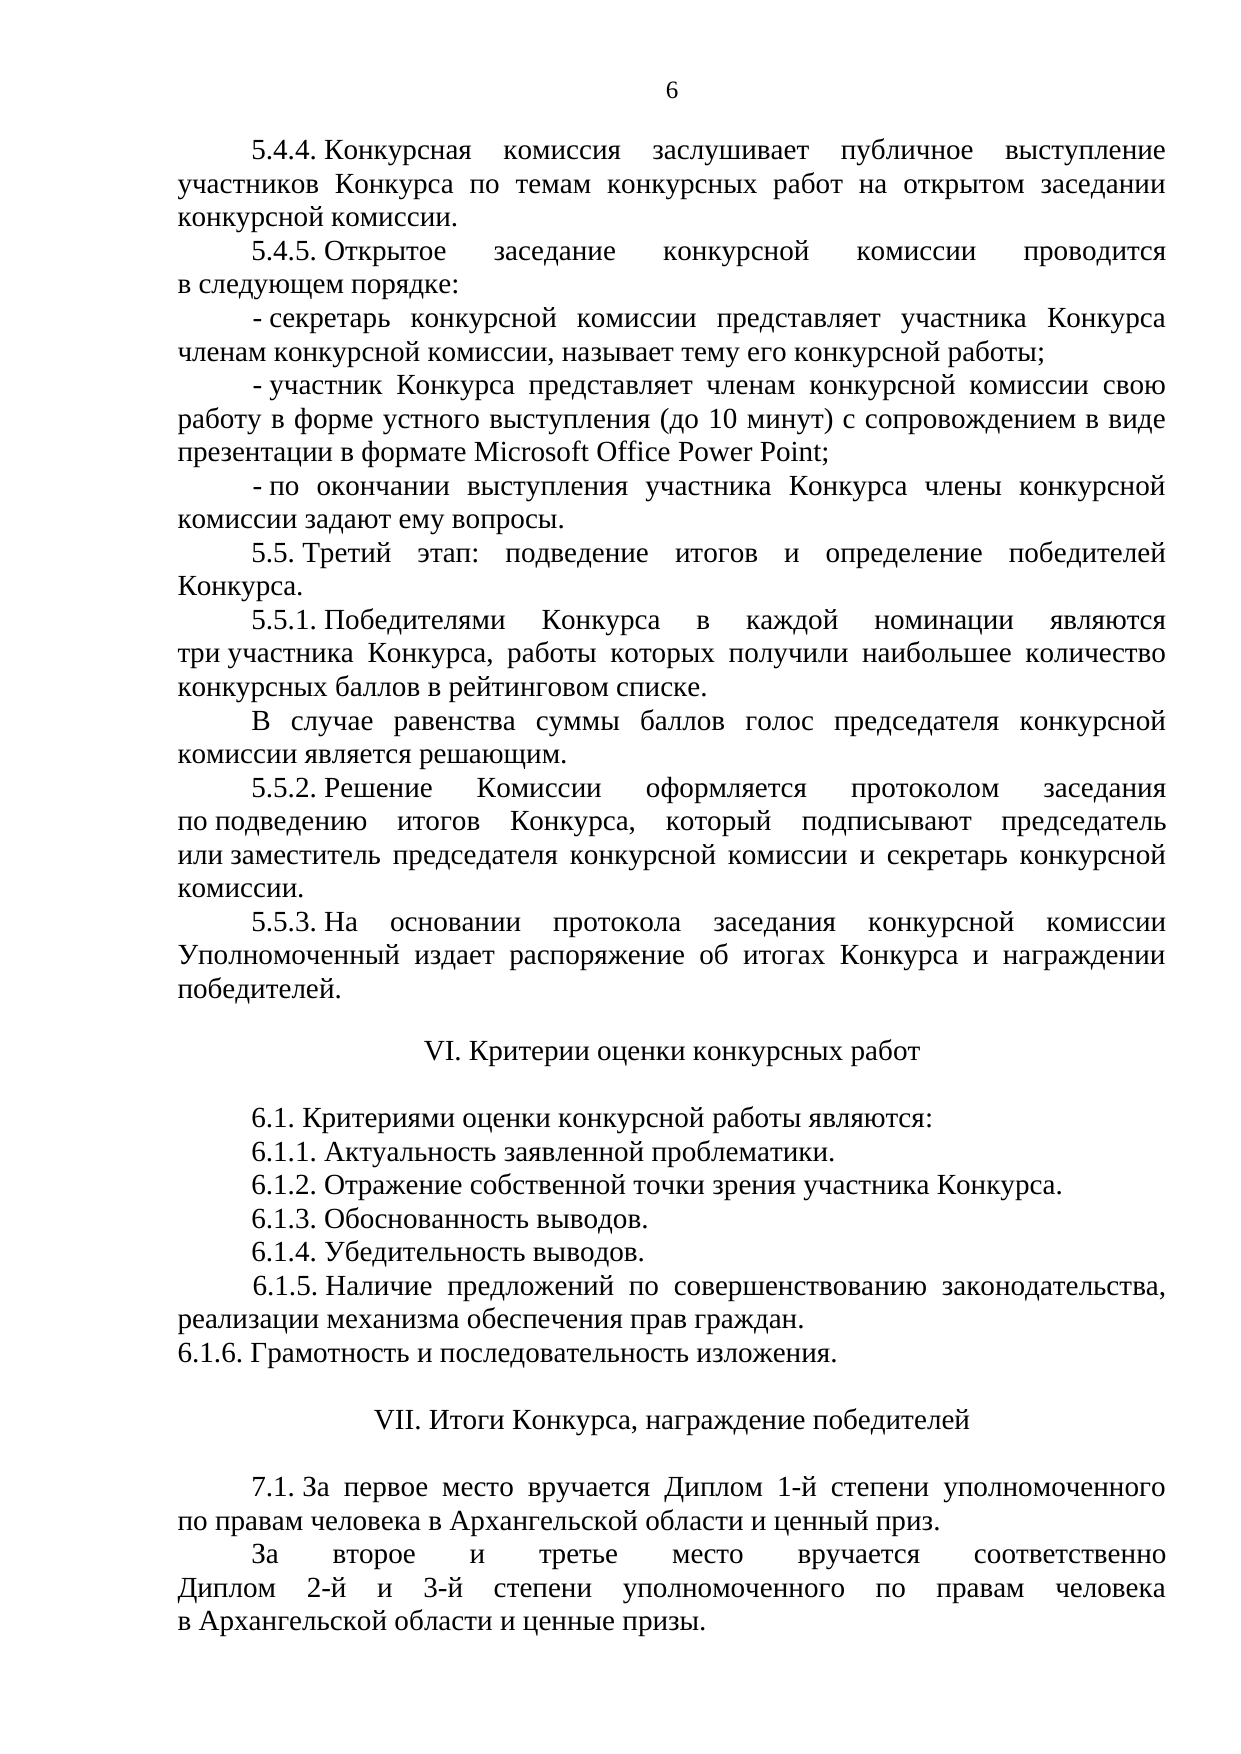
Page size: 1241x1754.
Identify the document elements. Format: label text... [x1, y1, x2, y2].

text В случае равенства суммы баллов голос председателя конкурсной комиссии является решающим. [177, 703, 1167, 770]
text VII. Итоги Конкурса, награждение победителей [177, 1402, 1167, 1436]
text - участник Конкурса представляет членам конкурсной комиссии свою работу в форме устного выступления (до 10 минут) с сопровождением в виде презентации в формате Microsoft Office Power Point; [177, 367, 1167, 468]
text - по окончании выступления участника Конкурса члены конкурсной комиссии задают ему вопросы. [177, 468, 1167, 535]
text 6.1.3. Обоснованность выводов. [177, 1201, 1167, 1234]
text За второе и третье место вручается соответственно Диплом 2-й и 3-й степени уполномоченного по правам человека в Архангельской области и ценные призы. [177, 1536, 1167, 1637]
text 5.4.5. Открытое заседание конкурсной комиссии проводится в следующем порядке: [177, 233, 1167, 300]
text 6.1.4. Убедительность выводов. [177, 1234, 1167, 1268]
subtitle 6.1. Критериями оценки конкурсной работы являются: [177, 1100, 1167, 1134]
subtitle VI. Критерии оценки конкурсных работ [177, 1033, 1167, 1067]
text - секретарь конкурсной комиссии представляет участника Конкурса членам конкурсной комиссии, называет тему его конкурсной работы; [177, 300, 1167, 367]
text 5.5.1. Победителями Конкурса в каждой номинации являются три участника Конкурса, работы которых получили наибольшее количество конкурсных баллов в рейтинговом списке. [177, 602, 1167, 703]
text 6.1.2. Отражение собственной точки зрения участника Конкурса. [177, 1167, 1167, 1201]
text 7.1. За первое место вручается Диплом 1-й степени уполномоченного по правам человека в Архангельской области и ценный приз. [177, 1469, 1167, 1536]
text 5.5. Третий этап: подведение итогов и определение победителей Конкурса. [177, 535, 1167, 602]
text 5.4.4. Конкурсная комиссия заслушивает публичное выступление участников Конкурса по темам конкурсных работ на открытом заседании конкурсной комиссии. [177, 132, 1167, 233]
text 6.1.5. Наличие предложений по совершенствованию законодательства, реализации механизма обеспечения прав граждан. [177, 1268, 1167, 1335]
text 5.5.2. Решение Комиссии оформляется протоколом заседания по подведению итогов Конкурса, который подписывают председатель или заместитель председателя конкурсной комиссии и секретарь конкурсной комиссии. [177, 770, 1167, 904]
text 6.1.6. Грамотность и последовательность изложения. [177, 1335, 1167, 1369]
text 6.1.1. Актуальность заявленной проблематики. [177, 1134, 1167, 1167]
text 5.5.3. На основании протокола заседания конкурсной комиссии Уполномоченный издает распоряжение об итогах Конкурса и награждении победителей. [177, 904, 1167, 1004]
